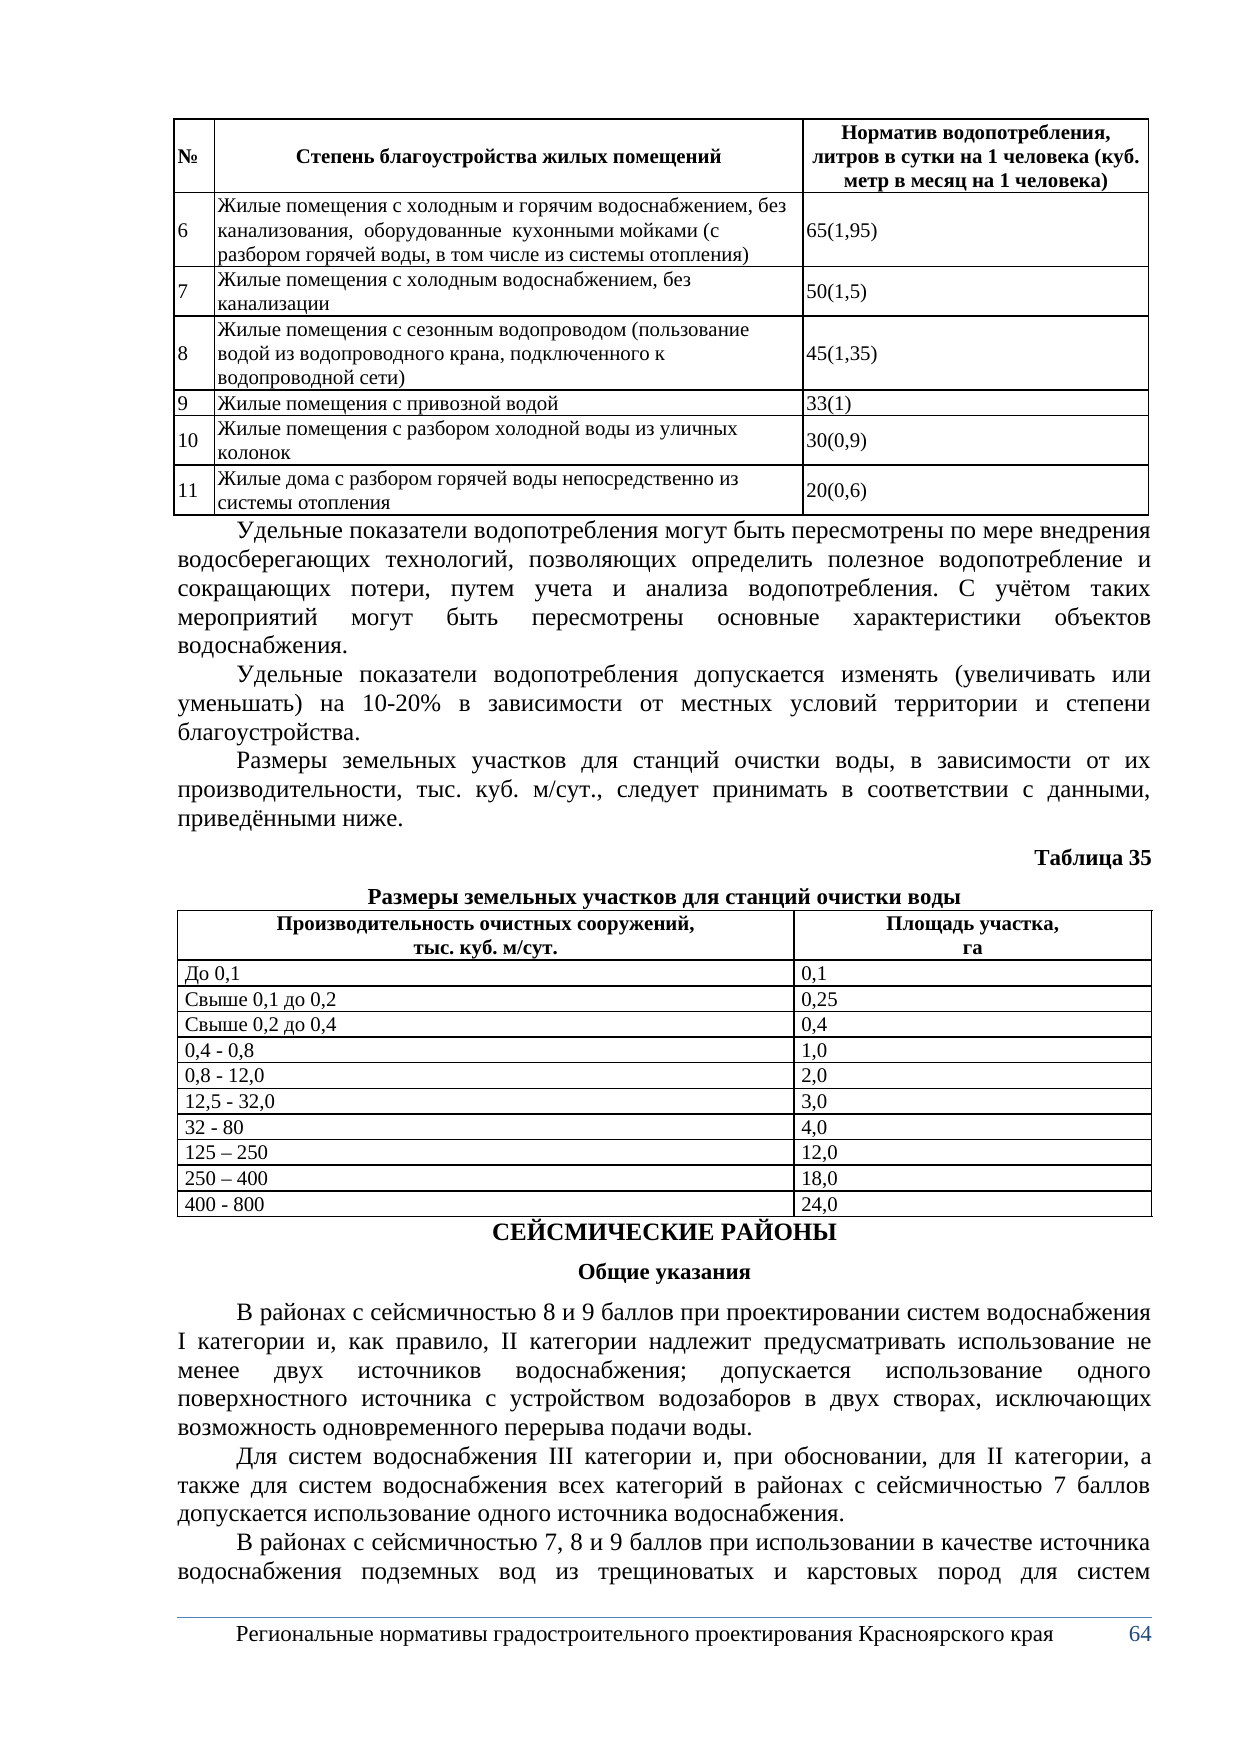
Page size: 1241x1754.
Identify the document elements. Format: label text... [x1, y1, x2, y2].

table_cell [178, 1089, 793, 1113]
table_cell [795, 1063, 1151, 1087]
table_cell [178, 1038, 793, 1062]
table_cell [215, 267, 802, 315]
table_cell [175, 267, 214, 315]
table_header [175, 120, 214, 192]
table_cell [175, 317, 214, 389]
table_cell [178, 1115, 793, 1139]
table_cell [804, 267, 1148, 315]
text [177, 1527, 1152, 1585]
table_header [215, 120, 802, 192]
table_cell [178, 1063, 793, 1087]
text Общие указания [177, 1258, 1152, 1285]
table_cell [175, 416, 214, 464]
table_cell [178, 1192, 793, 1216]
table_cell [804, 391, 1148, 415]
text Удельные показатели водопотребления допускается изменять (увеличивать или уменьшать) на 10-20% в зависимости от местных условий территории и степени благоустройства. [177, 659, 1152, 746]
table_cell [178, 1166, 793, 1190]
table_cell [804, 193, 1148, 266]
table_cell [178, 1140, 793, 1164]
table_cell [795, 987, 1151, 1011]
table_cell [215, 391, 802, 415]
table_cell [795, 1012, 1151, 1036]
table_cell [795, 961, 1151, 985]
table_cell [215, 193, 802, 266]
text Для систем водоснабжения III категории и, при обосновании, для II категории, а также для систем водоснабжения всех категорий в районах с сейсмичностью 7 баллов допускается использование одного источника водоснабжения. [177, 1441, 1152, 1527]
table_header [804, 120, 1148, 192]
text Размеры земельных участков для станций очистки воды, в зависимости от их производительности, тыс. куб. м/сут., следует принимать в соответствии с данными, приведёнными ниже. [177, 746, 1152, 832]
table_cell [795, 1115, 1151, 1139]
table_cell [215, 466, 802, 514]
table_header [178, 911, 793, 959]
text СЕЙСМИЧЕСКИЕ РАЙОНЫ [177, 1217, 1152, 1246]
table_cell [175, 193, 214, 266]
text В районах с сейсмичностью 8 и 9 баллов при проектировании систем водоснабжения I категории и, как правило, II категории надлежит предусматривать использование не менее двух источников водоснабжения; допускается использование одного поверхностного источника с устройством водозаборов в двух створах, исключающих возможность одновременного перерыва подачи воды. [177, 1297, 1152, 1441]
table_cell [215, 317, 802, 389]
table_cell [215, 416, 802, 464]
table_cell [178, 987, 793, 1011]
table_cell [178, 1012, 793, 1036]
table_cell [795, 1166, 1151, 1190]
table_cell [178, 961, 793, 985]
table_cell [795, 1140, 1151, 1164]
text Удельные показатели водопотребления могут быть пересмотрены по мере внедрения водосберегающих технологий, позволяющих определить полезное водопотребление и сокращающих потери, путем учета и анализа водопотребления. С учётом таких мероприятий могут быть пересмотрены основные характеристики объектов водоснабжения. [177, 516, 1152, 659]
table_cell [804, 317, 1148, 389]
text Размеры земельных участков для станций очистки воды [177, 883, 1152, 909]
text Таблица 35 [177, 844, 1152, 871]
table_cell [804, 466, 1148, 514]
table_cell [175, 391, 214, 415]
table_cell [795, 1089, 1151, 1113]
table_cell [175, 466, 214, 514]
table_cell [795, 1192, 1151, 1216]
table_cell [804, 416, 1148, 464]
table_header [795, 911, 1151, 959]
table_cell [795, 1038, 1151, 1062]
